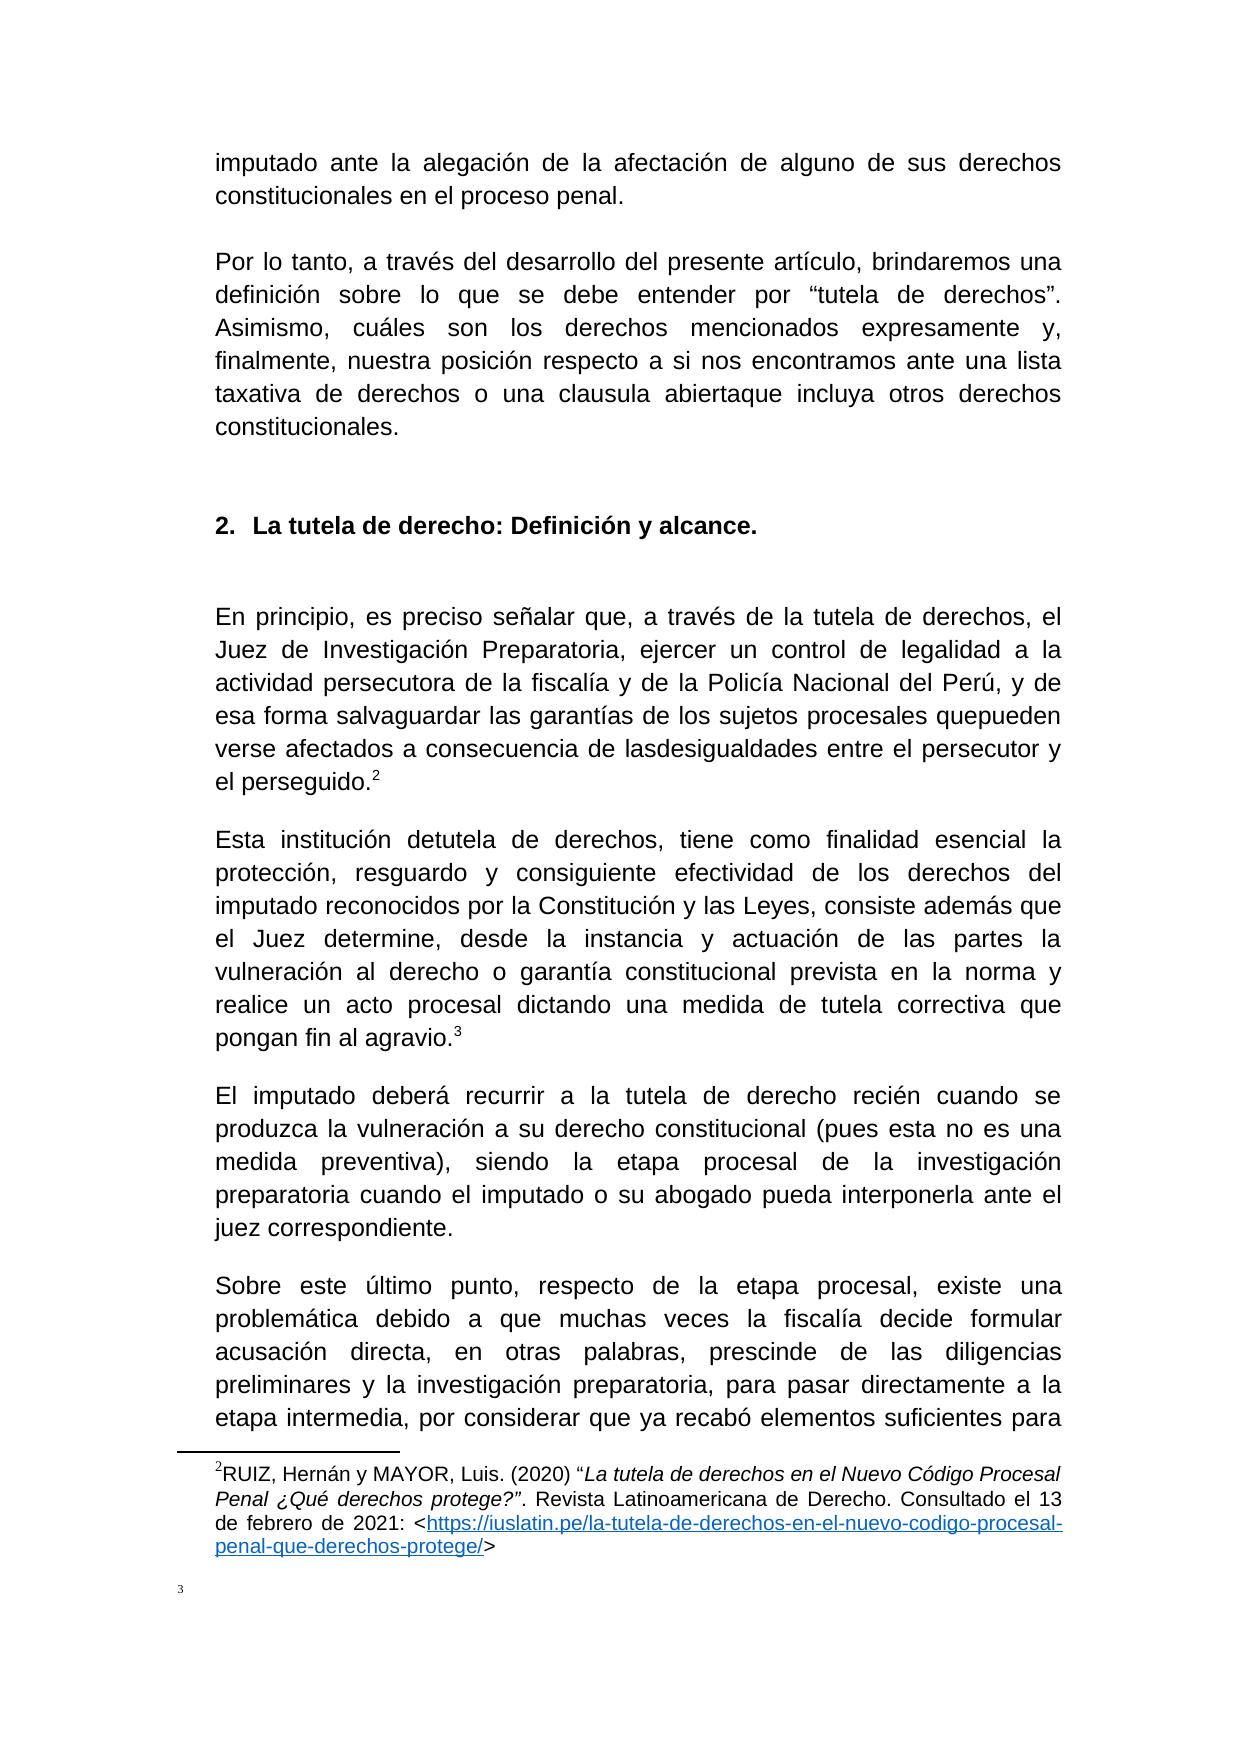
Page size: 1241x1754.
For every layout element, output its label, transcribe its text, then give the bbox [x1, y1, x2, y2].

text El imputado deberá recurrir a la tutela de derecho recién cuando se produzca la vulneración a su derecho constitucional (pues esta no es una medida preventiva), siendo la etapa procesal de la investigación preparatoria cuando el imputado o su abogado pueda interponerla ante el juez correspondiente. [215, 1081, 1063, 1242]
text En principio, es preciso señalar que, a través de la tutela de derechos, el Juez de Investigación Preparatoria, ejercer un control de legalidad a la actividad persecutora de la fiscalía y de la Policía Nacional del Perú, y de esa forma salvaguardar las garantías de los sujetos procesales quepueden verse afectados a consecuencia de lasdesigualdades entre el persecutor y el perseguido. [215, 602, 1063, 796]
text Esta institución detutela de derechos, tiene como finalidad esencial la protección, resguardo y consiguiente efectividad de los derechos del imputado reconocidos por la Constitución y las Leyes, consiste además que el Juez determine, desde la instancia y actuación de las partes la vulneración al derecho o garantía constitucional prevista en la norma y realice un acto procesal dictando una medida de tutela correctiva que pongan fin al agravio. [215, 825, 1063, 1052]
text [215, 1271, 1063, 1432]
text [215, 148, 1063, 209]
list La tutela de derecho: Definición y alcance. [215, 511, 1063, 539]
text Por lo tanto, a través del desarrollo del presente artículo, brindaremos una definición sobre lo que se debe entender por “tutela de derechos”. Asimismo, cuáles son los derechos mencionados expresamente y, finalmente, nuestra posición respecto a si nos encontramos ante una lista taxativa de derechos o una clausula abiertaque incluya otros derechos constitucionales. [215, 247, 1063, 441]
